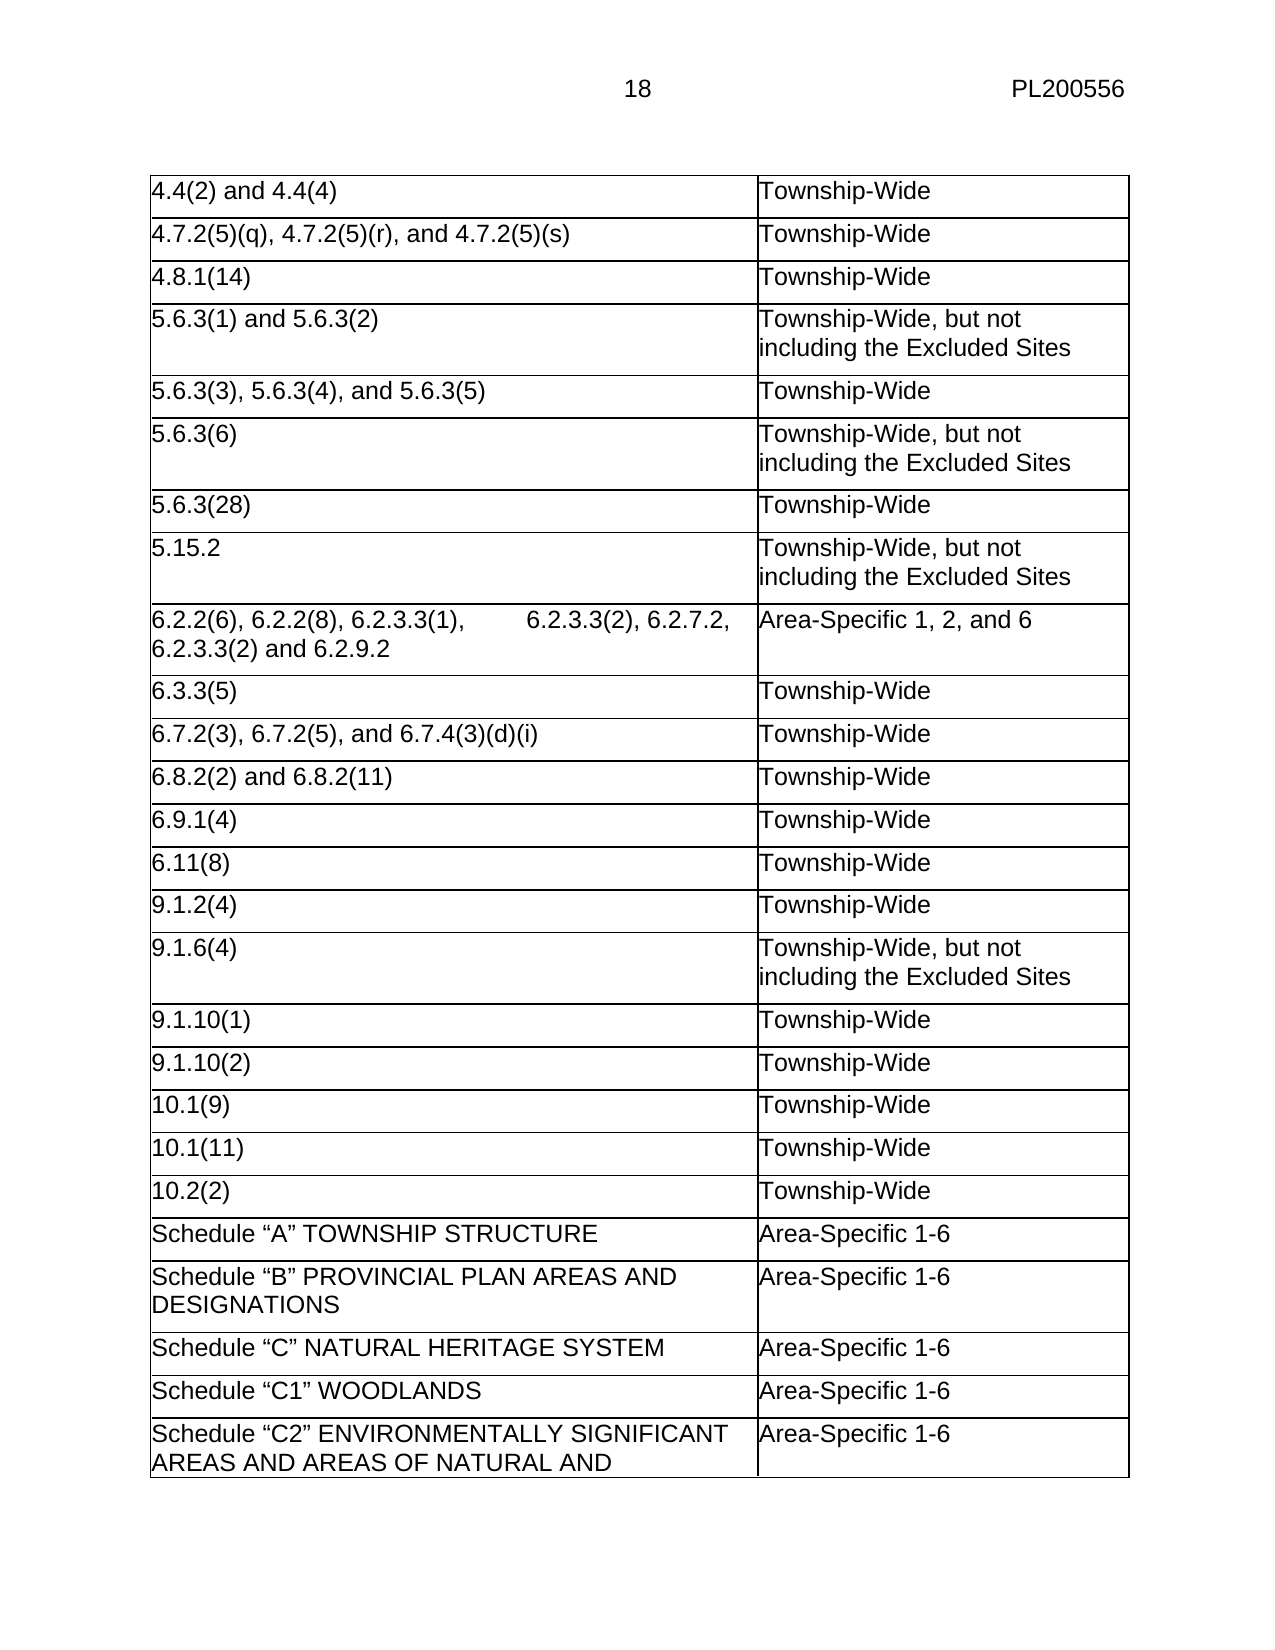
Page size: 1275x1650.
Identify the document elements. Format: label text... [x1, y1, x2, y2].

table_cell Schedule “A” TOWNSHIP STRUCTURE [151, 1218, 757, 1260]
table_cell Area-Specific 1-6 [759, 1262, 1128, 1332]
table_cell Township-Wide [759, 719, 1128, 760]
table_cell Township-Wide [759, 1176, 1128, 1217]
table_cell 10.1(11) [151, 1133, 757, 1174]
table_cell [151, 1418, 757, 1476]
table_cell Schedule “C” NATURAL HERITAGE SYSTEM [151, 1333, 757, 1374]
table_cell 4.7.2(5)(q), 4.7.2(5)(r), and 4.7.2(5)(s) [151, 218, 757, 260]
table_cell Township-Wide, but not including the Excluded Sites [759, 533, 1128, 603]
table_cell Schedule “B” PROVINCIAL PLAN AREAS AND DESIGNATIONS [151, 1261, 757, 1332]
table_cell Area-Specific 1-6 [759, 1333, 1128, 1374]
table_cell Schedule “C1” WOODLANDS [151, 1376, 757, 1417]
table_cell Township-Wide, but not including the Excluded Sites [759, 419, 1128, 489]
table_cell Area-Specific 1-6 [759, 1376, 1128, 1417]
table_cell 5.6.3(28) [151, 490, 757, 532]
table_cell Area-Specific 1-6 [759, 1219, 1128, 1260]
table_cell 9.1.6(4) [151, 933, 757, 1003]
table_cell Township-Wide [759, 848, 1128, 889]
table_cell Township-Wide, but not including the Excluded Sites [759, 933, 1128, 1003]
table_cell 10.1(9) [151, 1090, 757, 1132]
table_cell Township-Wide [759, 1133, 1128, 1174]
table_cell Township-Wide [759, 1091, 1128, 1132]
table_cell 9.1.10(1) [151, 1004, 757, 1046]
table_cell Area-Specific 1-6 [759, 1419, 1128, 1476]
table_cell Township-Wide [759, 176, 1128, 217]
table_cell Township-Wide, but not including the Excluded Sites [759, 305, 1128, 374]
table_cell Township-Wide [759, 262, 1128, 303]
table_cell Area-Specific 1, 2, and 6 [759, 605, 1128, 675]
table_cell Township-Wide [759, 676, 1128, 718]
table_cell 5.15.2 [151, 533, 757, 603]
table_cell 5.6.3(1) and 5.6.3(2) [151, 304, 757, 374]
table_cell 4.8.1(14) [151, 261, 757, 303]
table_cell 6.11(8) [151, 847, 757, 889]
table_cell 6.9.1(4) [151, 804, 757, 846]
table_cell 6.3.3(5) [151, 676, 757, 718]
table_cell Township-Wide [759, 891, 1128, 932]
table_cell Township-Wide [759, 805, 1128, 846]
table_cell 4.4(2) and 4.4(4) [151, 176, 757, 217]
table_cell Township-Wide [759, 376, 1128, 417]
table_cell 9.1.10(2) [151, 1047, 757, 1089]
table_cell Township-Wide [759, 219, 1128, 260]
table_cell 6.8.2(2) and 6.8.2(11) [151, 761, 757, 803]
table_cell Township-Wide [759, 491, 1128, 532]
table_cell 5.6.3(3), 5.6.3(4), and 5.6.3(5) [151, 376, 757, 417]
table_cell 9.1.2(4) [151, 890, 757, 932]
table_cell 6.7.2(3), 6.7.2(5), and 6.7.4(3)(d)(i) [151, 719, 757, 760]
table_cell Township-Wide [759, 1005, 1128, 1046]
table_cell 5.6.3(6) [151, 418, 757, 489]
table_cell 10.2(2) [151, 1176, 757, 1217]
table_cell 6.2.2(6), 6.2.2(8), 6.2.3.3(1), 6.2.3.3(2), 6.2.7.2, 6.2.3.3(2) and 6.2.9.2 [151, 604, 757, 675]
table_cell Township-Wide [759, 762, 1128, 803]
table_cell Township-Wide [759, 1048, 1128, 1089]
